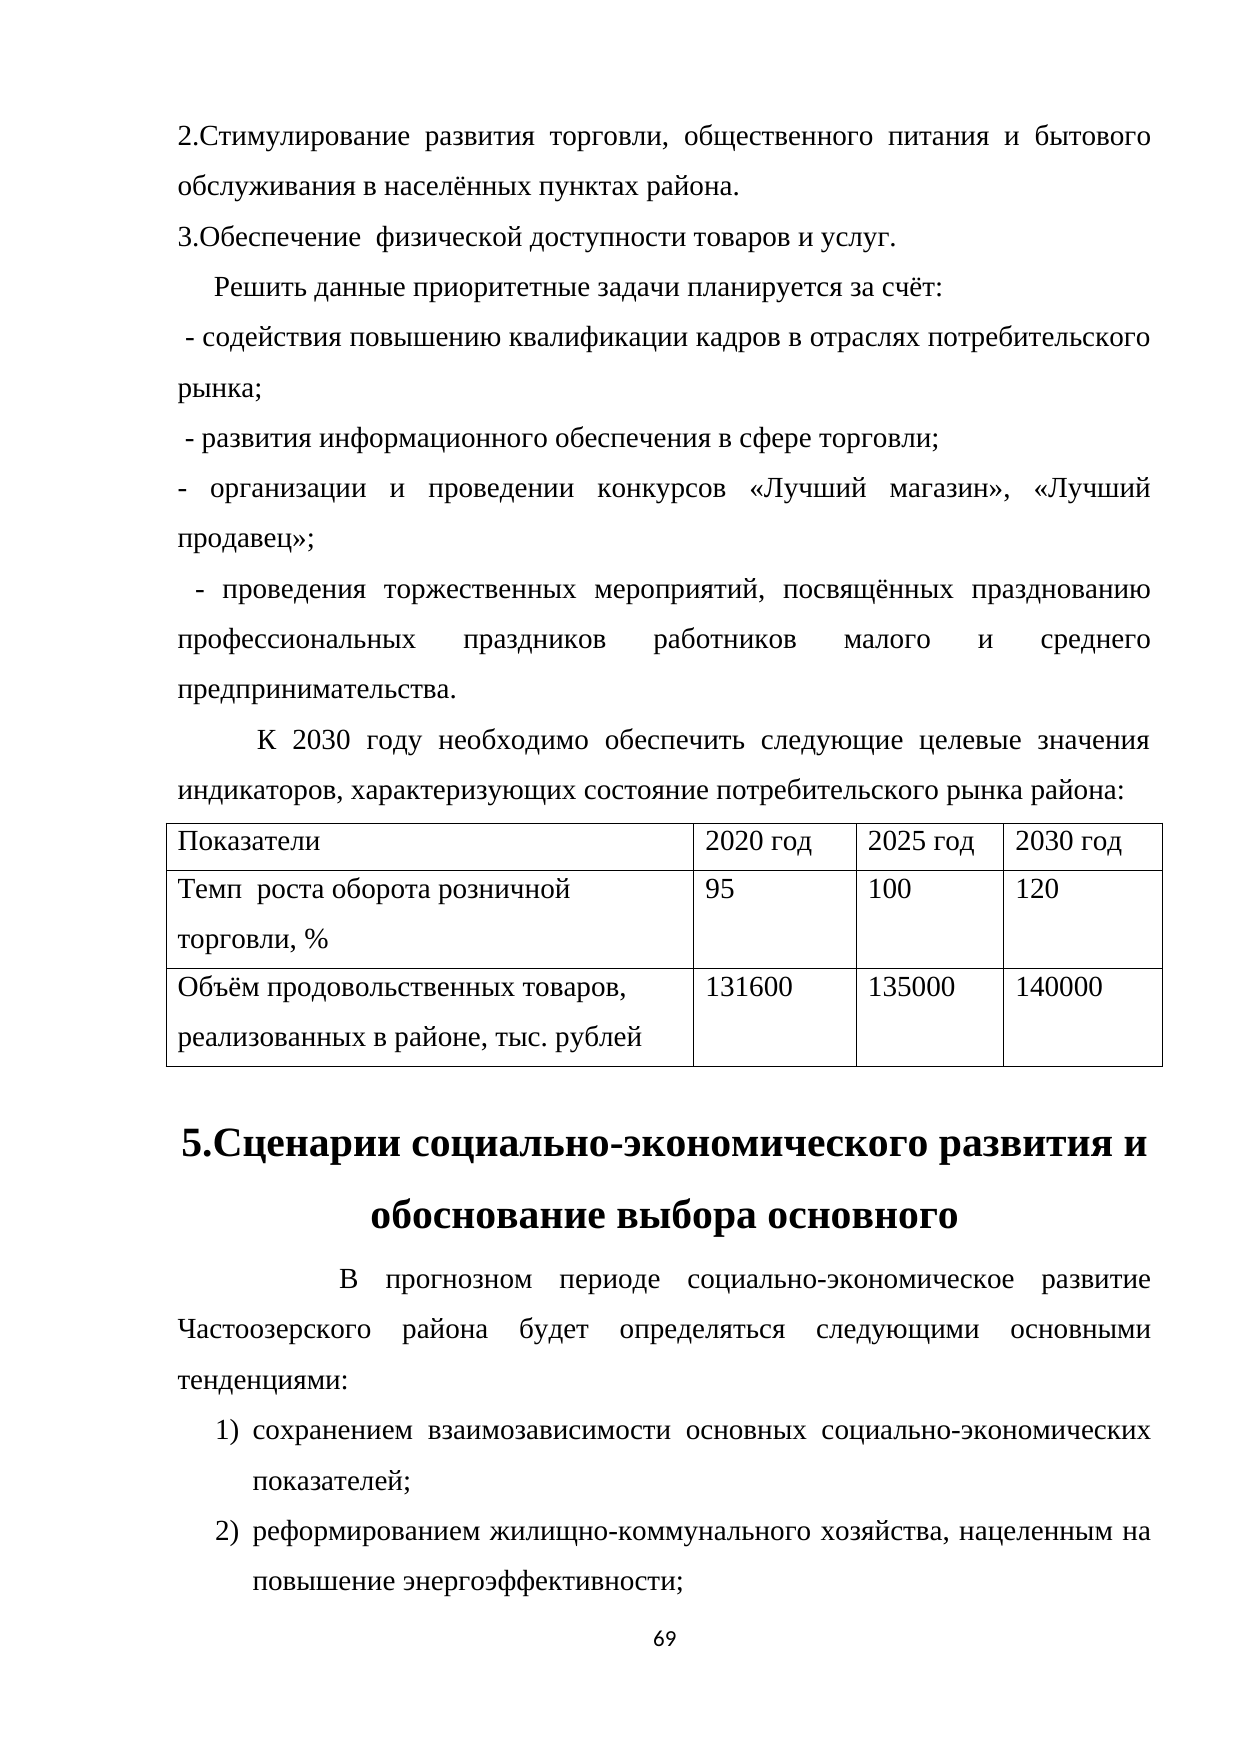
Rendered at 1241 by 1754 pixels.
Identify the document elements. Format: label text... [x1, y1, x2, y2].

text - проведения торжественных мероприятий, посвящённых празднованию профессиональных праздников работников малого и среднего предпринимательства. [177, 571, 1152, 705]
table_header 2020 год [694, 824, 856, 870]
table_cell 95 [694, 871, 856, 968]
table_cell Темп роста оборота розничной торговли, % [167, 871, 693, 968]
list реформированием жилищно-коммунального хозяйства, нацеленным на повышение энергоэффективности; [215, 1513, 1152, 1597]
table_header 2025 год [857, 824, 1003, 870]
table_cell 131600 [694, 969, 856, 1066]
table_header Показатели [167, 824, 693, 870]
text - развития информационного обеспечения в сфере торговли; [177, 420, 1152, 453]
list сохранением взаимозависимости основных социально-экономических показателей; [215, 1412, 1152, 1496]
text Решить данные приоритетные задачи планируется за счёт: [177, 269, 1152, 303]
text 2.Стимулирование развития торговли, общественного питания и бытового обслуживания в населённых пунктах района. [177, 118, 1152, 202]
table_header 2030 год [1004, 824, 1162, 870]
text В прогнозном периоде социально-экономическое развитие Частоозерского района будет определяться следующими основными тенденциями: [177, 1261, 1152, 1396]
text - содействия повышению квалификации кадров в отраслях потребительского рынка; [177, 319, 1152, 403]
table_cell 120 [1004, 871, 1162, 968]
table_cell 135000 [857, 969, 1003, 1066]
text 3.Обеспечение физической доступности товаров и услуг. [177, 219, 1152, 252]
table_cell 100 [857, 871, 1003, 968]
text 5.Сценарии социально-экономического развития и обоснование выбора основного [177, 1118, 1152, 1237]
table_cell Объём продовольственных товаров, реализованных в районе, тыс. рублей [167, 969, 693, 1066]
table_cell 140000 [1004, 969, 1162, 1066]
text - организации и проведении конкурсов «Лучший магазин», «Лучший продавец»; [177, 470, 1152, 554]
text К 2030 году необходимо обеспечить следующие целевые значения индикаторов, характеризующих состояние потребительского рынка района: [177, 722, 1152, 806]
